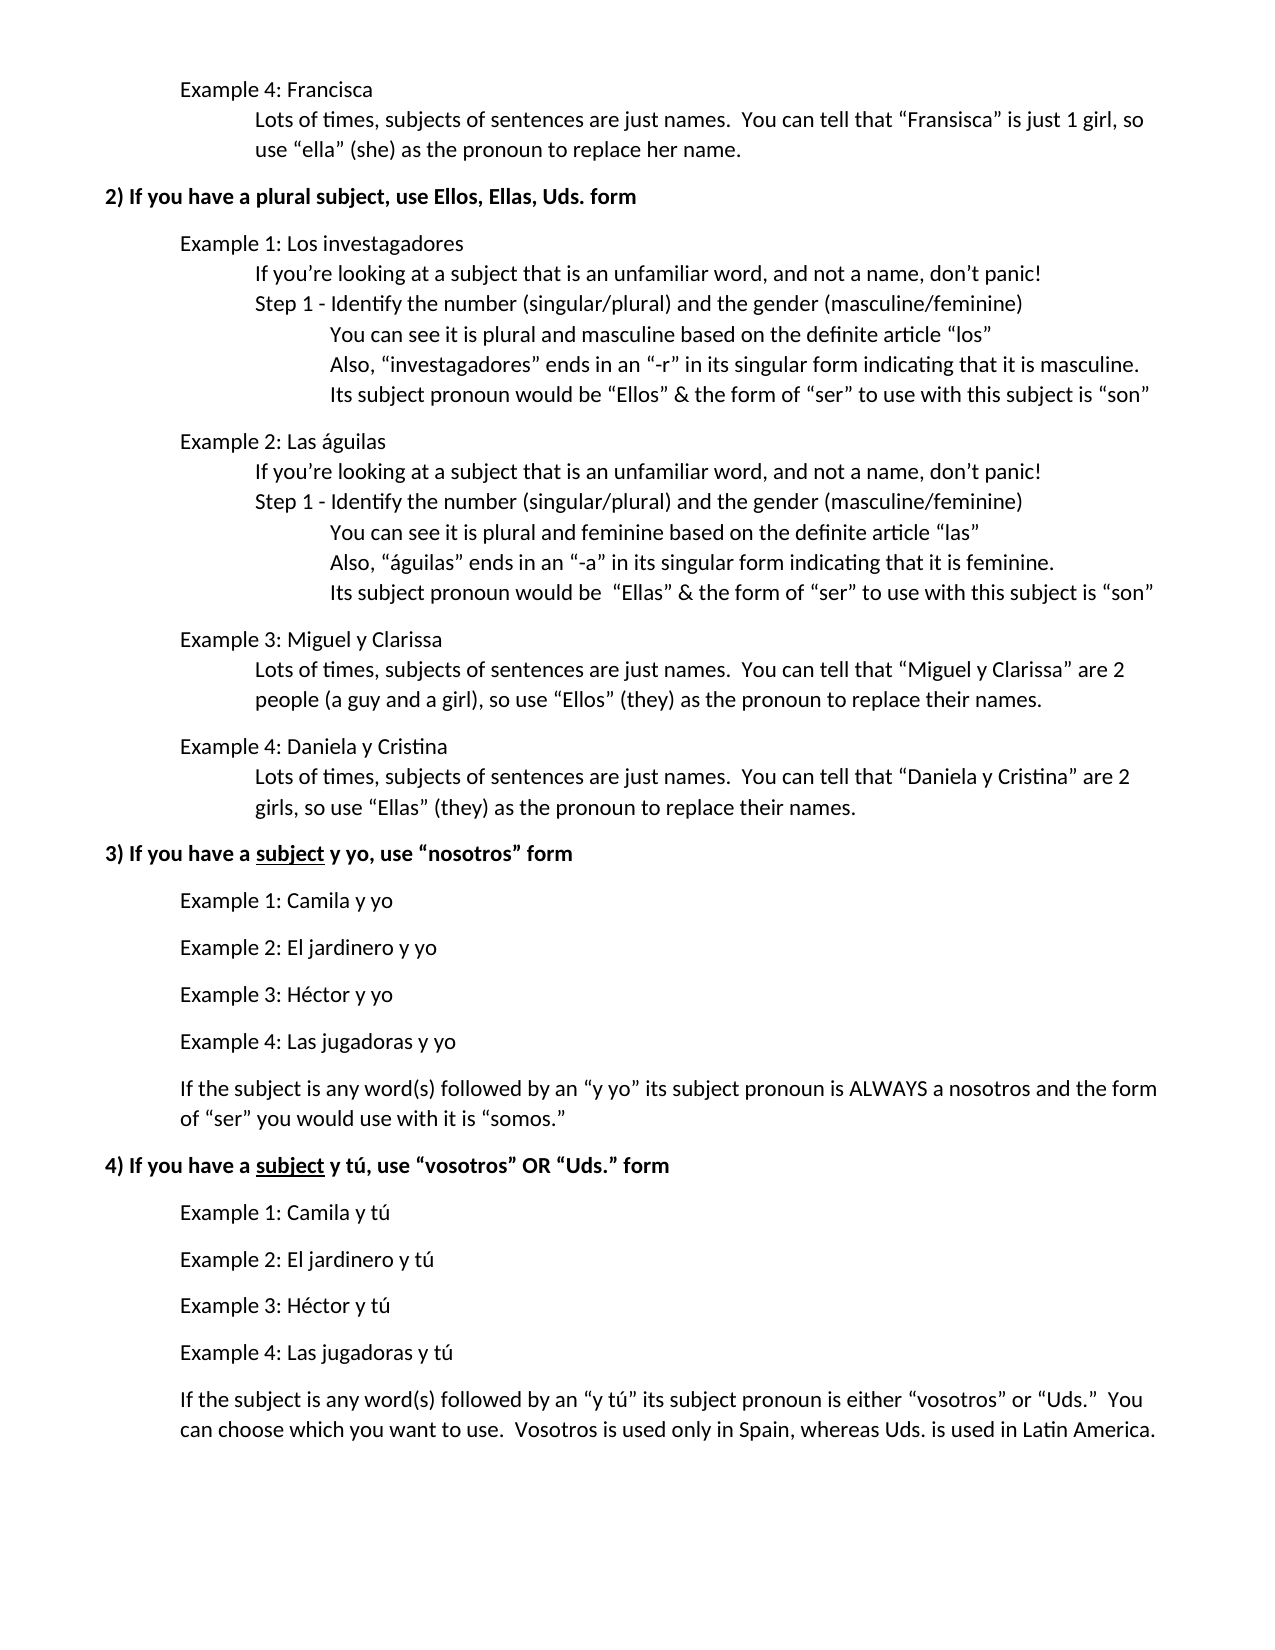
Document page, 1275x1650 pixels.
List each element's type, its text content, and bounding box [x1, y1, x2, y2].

text Example 4: Francisca Lots of times, subjects of sentences are just names. You can tell that “Fransisca” is just 1 girl, so use “ella” (she) as the pronoun to replace her name. [105, 75, 1170, 163]
text Example 4: Daniela y Cristina Lots of times, subjects of sentences are just names. You can tell that “Daniela y Cristina” are 2 girls, so use “Ellas” (they) as the pronoun to replace their names. [105, 732, 1170, 821]
text If the subject is any word(s) followed by an “y tú” its subject pronoun is either “vosotros” or “Uds.” You can choose which you want to use. Vosotros is used only in Spain, whereas Uds. is used in Latin America. [105, 1385, 1170, 1444]
text 2) If you have a plural subject, use Ellos, Ellas, Uds. form [105, 182, 1170, 210]
text If the subject is any word(s) followed by an “y yo” its subject pronoun is ALWAYS a nosotros and the form of “ser” you would use with it is “somos.” [105, 1074, 1170, 1132]
text Example 4: Las jugadoras y yo [105, 1027, 1170, 1055]
text Example 2: El jardinero y yo [105, 933, 1170, 961]
text Example 4: Las jugadoras y tú [105, 1338, 1170, 1367]
text Example 1: Camila y tú [105, 1198, 1170, 1226]
text 4) If you have a subject y tú, use “vosotros” OR “Uds.” form [105, 1151, 1170, 1179]
text 3) If you have a subject y yo, use “nosotros” form [105, 839, 1170, 868]
text Example 3: Héctor y yo [105, 980, 1170, 1008]
text Example 3: Miguel y Clarissa Lots of times, subjects of sentences are just names. You can tell that “Miguel y Clarissa” are 2 people (a guy and a girl), so use “Ellos” (they) as the pronoun to replace their names. [105, 625, 1170, 713]
text Example 2: El jardinero y tú [105, 1245, 1170, 1273]
text Example 3: Héctor y tú [105, 1292, 1170, 1320]
text Example 1: Camila y yo [105, 886, 1170, 914]
text Example 2: Las águilas If you’re looking at a subject that is an unfamiliar word, and not a name, don’t panic! Step 1 - Identify the number (singular/plural) and the gender (masculine/feminine) You can see it is plural and feminine based on the definite article “las” Also, “águilas” ends in an “-a” in its singular form indicating that it is feminine. Its subject pronoun would be “Ellas” & the form of “ser” to use with this subject is “son” [105, 427, 1170, 606]
text Example 1: Los investagadores If you’re looking at a subject that is an unfamiliar word, and not a name, don’t panic! Step 1 - Identify the number (singular/plural) and the gender (masculine/feminine) You can see it is plural and masculine based on the definite article “los” Also, “investagadores” ends in an “-r” in its singular form indicating that it is masculine. Its subject pronoun would be “Ellos” & the form of “ser” to use with this subject is “son” [105, 229, 1170, 408]
